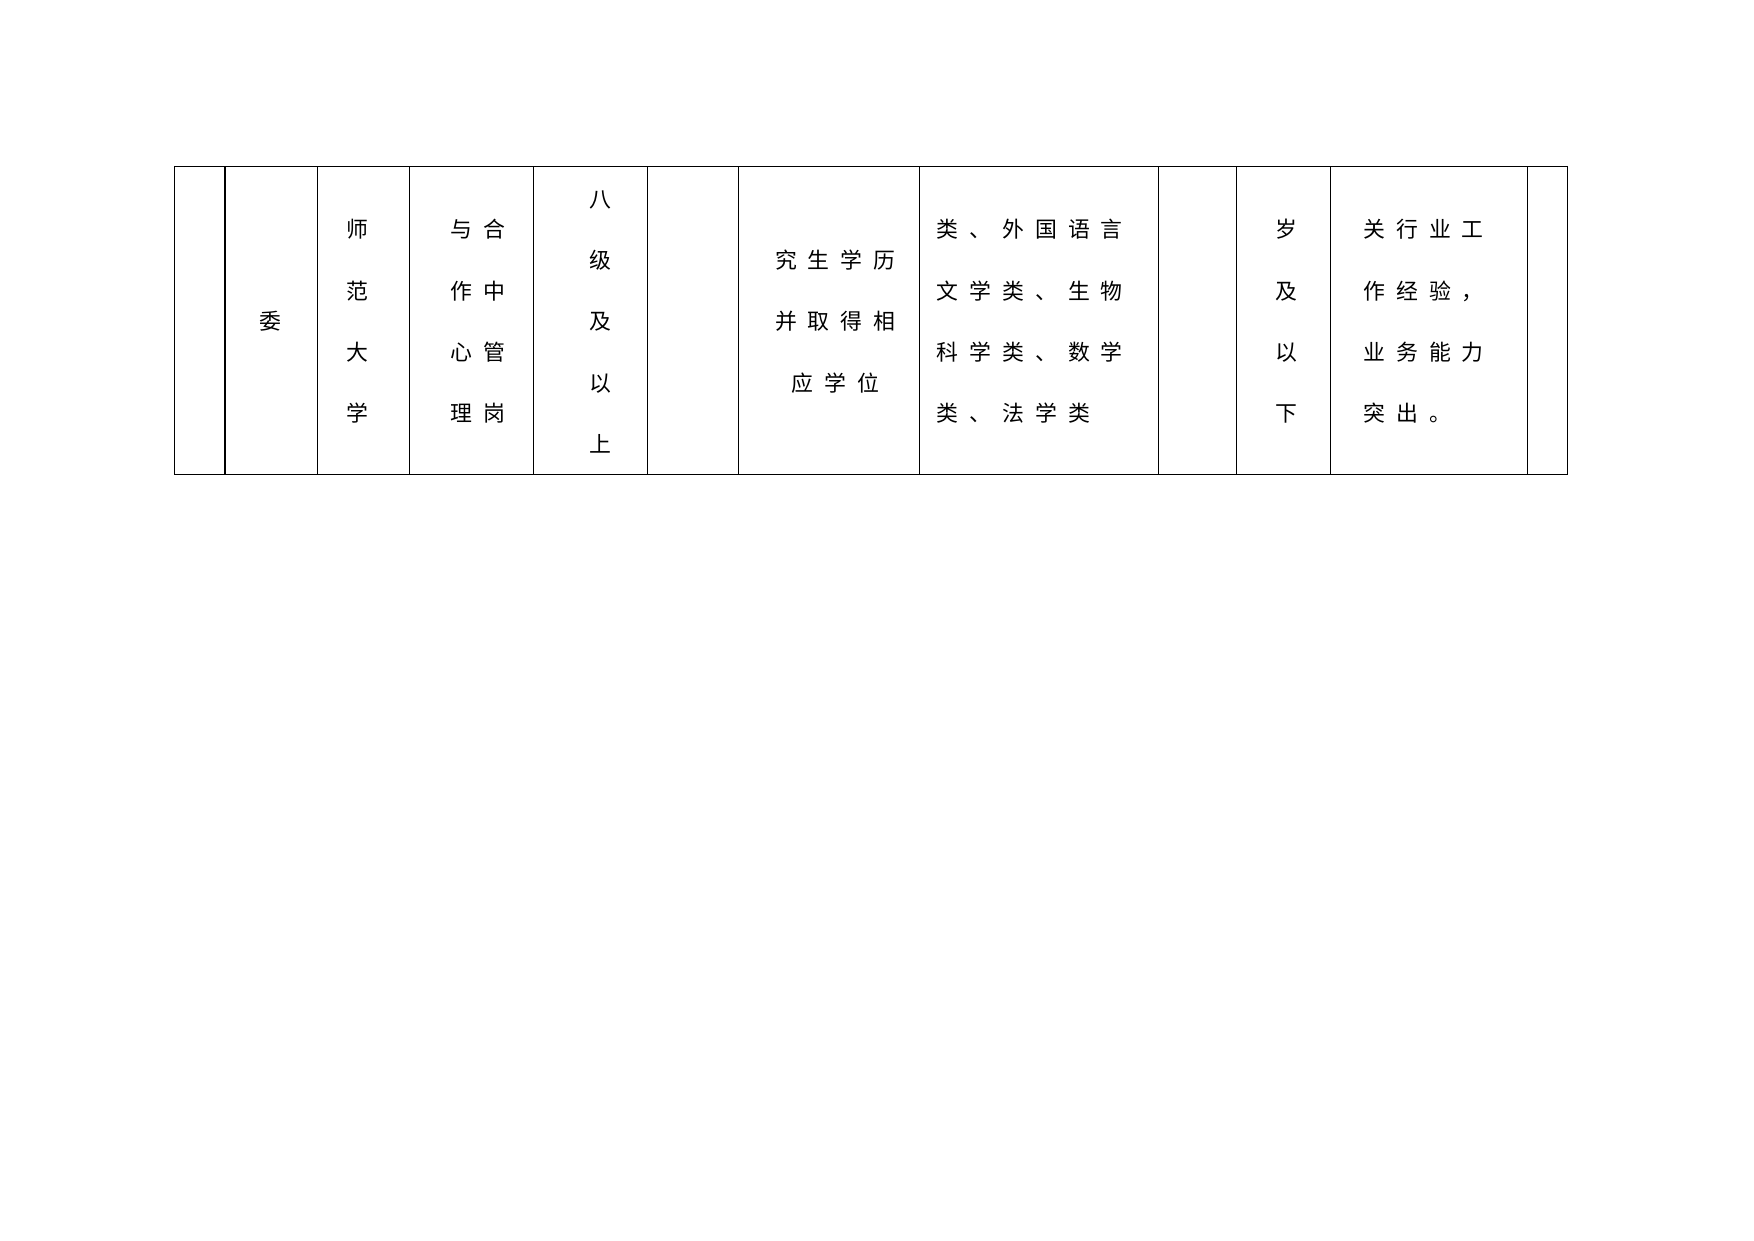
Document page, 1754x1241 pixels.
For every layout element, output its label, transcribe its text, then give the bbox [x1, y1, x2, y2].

table_cell 32 [175, 167, 224, 474]
table_cell 市教委 [226, 167, 317, 474]
table_cell 管理八级及以上 [534, 167, 647, 474]
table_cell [920, 167, 1158, 474]
table_cell 不限 [1159, 167, 1236, 474]
table_cell 1 [648, 167, 738, 474]
table_cell [1528, 167, 1567, 474]
table_cell 对外联络与合作中心管理岗 [410, 167, 533, 474]
table_cell 全日制普通高校研究生学历并取得相应学位 [739, 167, 919, 474]
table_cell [1331, 167, 1527, 474]
table_cell 40周岁及以下 [1237, 167, 1330, 474]
table_cell 重庆师范大学 [318, 167, 409, 474]
